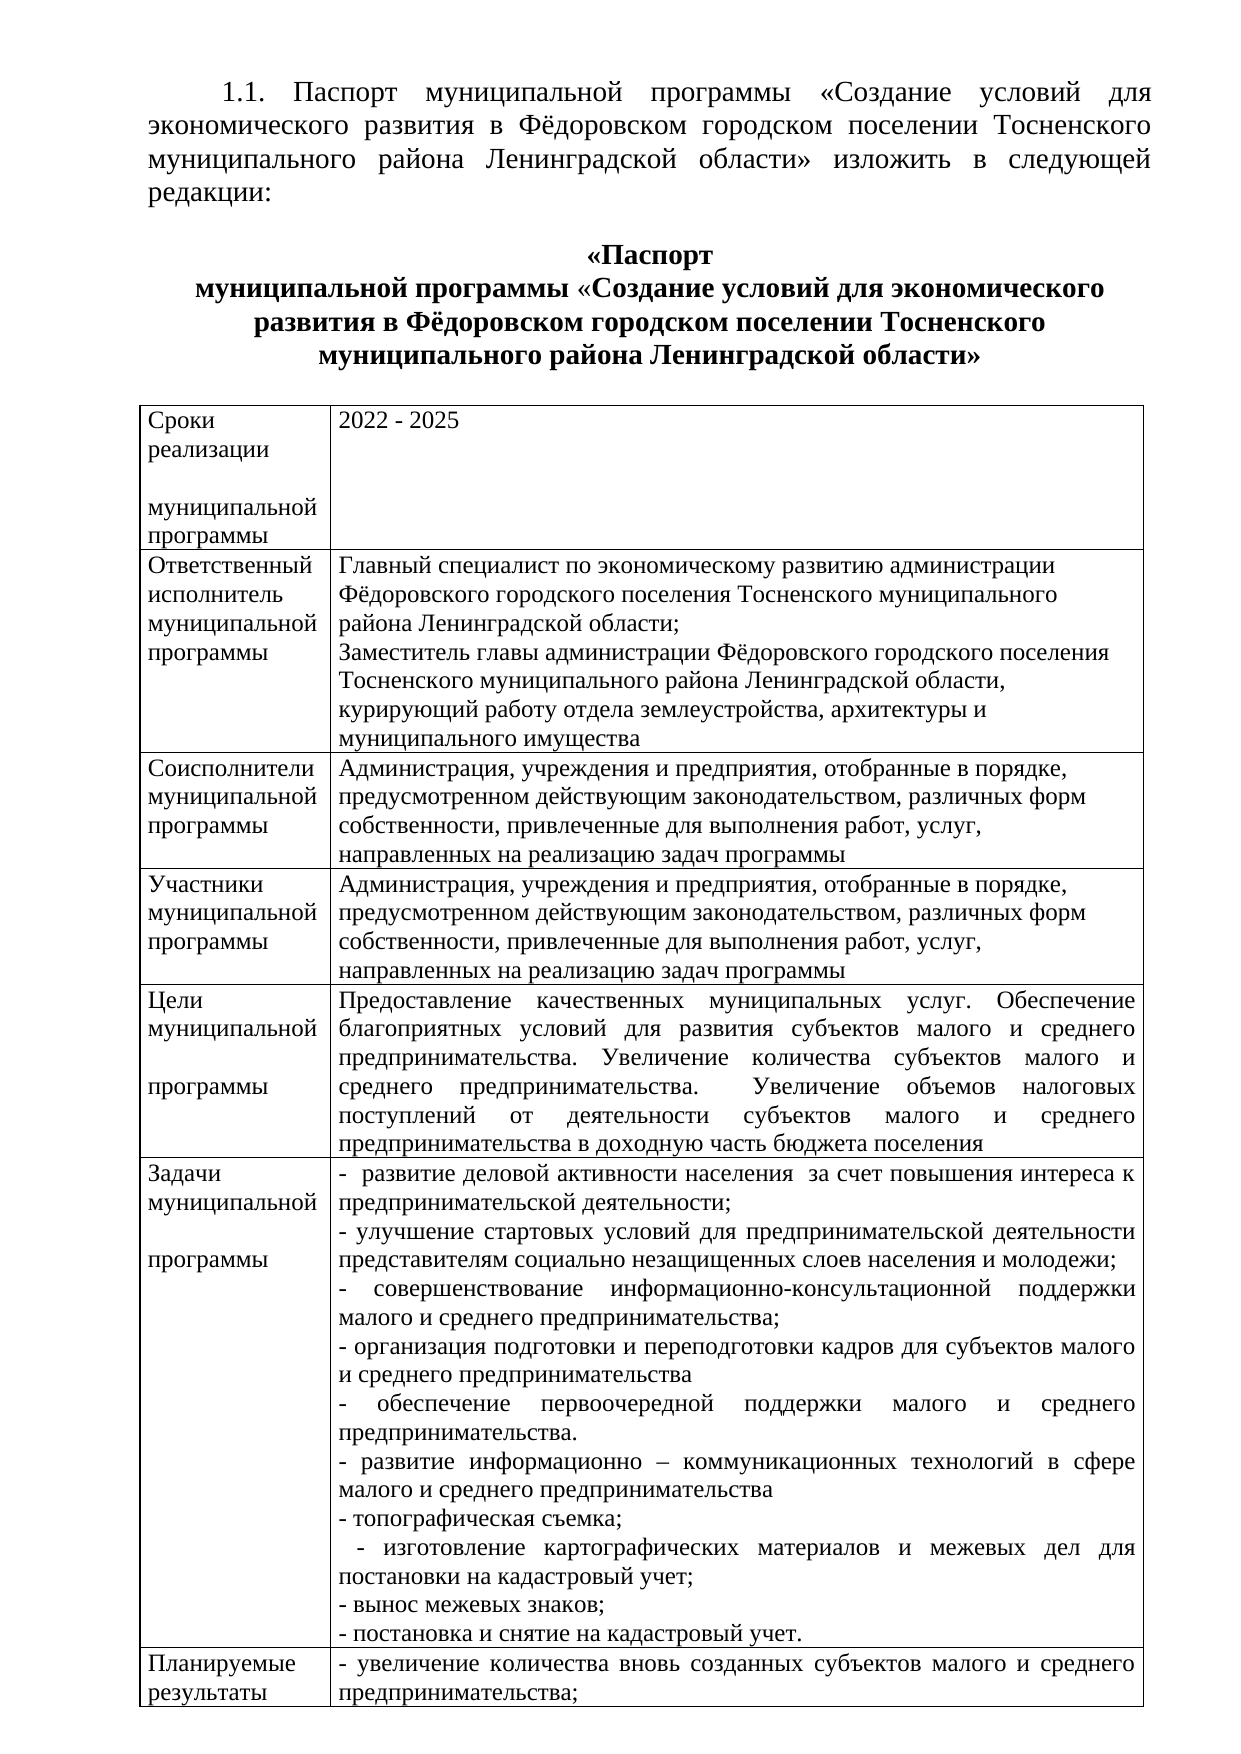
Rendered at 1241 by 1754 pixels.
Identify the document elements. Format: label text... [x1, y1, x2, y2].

text 1.1. Паспорт муниципальной программы «Создание условий для экономического развития в Фёдоровском городском поселении Тосненского муниципального района Ленинградской области» изложить в следующей редакции: [148, 74, 1152, 208]
table_cell Соисполнители муниципальной программы [141, 753, 330, 868]
table_header 2022 - 2025 [331, 406, 1143, 549]
table_cell Предоставление качественных муниципальных услуг. Обеспечение благоприятных условий для развития субъектов малого и среднего предпринимательства. Увеличение количества субъектов малого и среднего предпринимательства. Увеличение объемов налоговых поступлений от деятельности субъектов малого и среднего предпринимательства в доходную часть бюджета поселения [331, 985, 1143, 1157]
table_cell Администрация, учреждения и предприятия, отобранные в порядке, предусмотренном действующим законодательством, различных форм собственности, привлеченные для выполнения работ, услуг, направленных на реализацию задач программы [331, 869, 1143, 984]
table_cell - развитие деловой активности населения за счет повышения интереса к предпринимательской деятельности; - улучшение стартовых условий для предпринимательской деятельности представителям социально незащищенных слоев населения и молодежи; - совершенствование информационно-консультационной поддержки малого и среднего предпринимательства; - организация подготовки и переподготовки кадров для субъектов малого и среднего предпринимательства - обеспечение первоочередной поддержки малого и среднего предпринимательства. - развитие информационно – коммуникационных технологий в сфере малого и среднего предпринимательства - топографическая съемка; - изготовление картографических материалов и межевых дел для постановки на кадастровый учет; - вынос межевых знаков; - постановка и снятие на кадастровый учет. [331, 1158, 1143, 1647]
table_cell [141, 1648, 330, 1706]
table_cell Цели муниципальной программы [141, 985, 330, 1157]
table_header Сроки реализации муниципальной программы [141, 406, 330, 549]
table_cell Администрация, учреждения и предприятия, отобранные в порядке, предусмотренном действующим законодательством, различных форм собственности, привлеченные для выполнения работ, услуг, направленных на реализацию задач программы [331, 753, 1143, 868]
table_cell Ответственный исполнитель муниципальной программы [141, 550, 330, 752]
text «Паспорт [148, 237, 1152, 270]
table_cell Участники муниципальной программы [141, 869, 330, 984]
table_cell Главный специалист по экономическому развитию администрации Фёдоровского городского поселения Тосненского муниципального района Ленинградской области; Заместитель главы администрации Фёдоровского городского поселения Тосненского муниципального района Ленинградской области, курирующий работу отдела землеустройства, архитектуры и муниципального имущества [331, 550, 1143, 752]
text муниципальной программы «Создание условий для экономического развития в Фёдоровском городском поселении Тосненского муниципального района Ленинградской области» [148, 270, 1152, 371]
table_cell Задачи муниципальной программы [141, 1158, 330, 1647]
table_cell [331, 1648, 1143, 1706]
